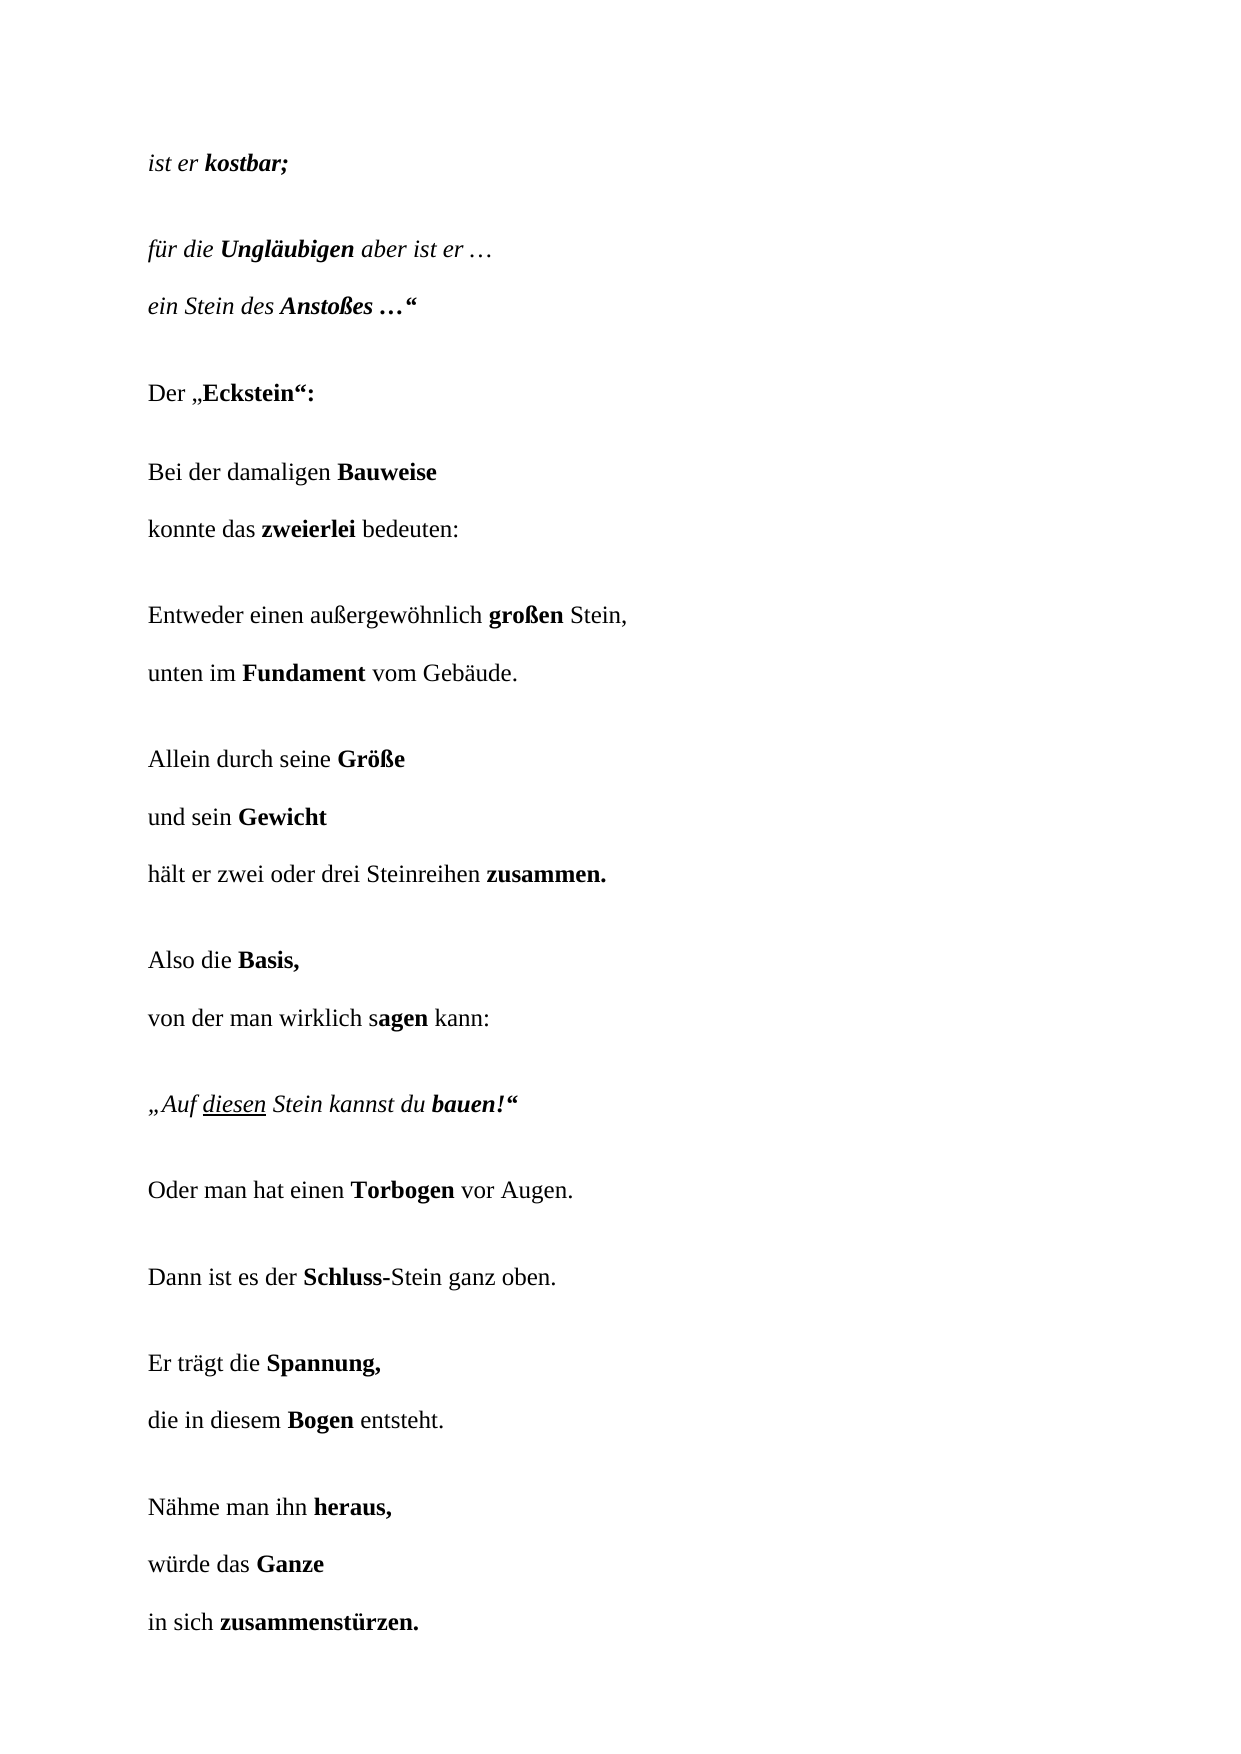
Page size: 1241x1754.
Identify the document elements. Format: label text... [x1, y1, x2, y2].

text ist er kostbar; [148, 148, 1093, 176]
text die in diesem Bogen entsteht. [148, 1405, 1093, 1434]
text und sein Gewicht [148, 802, 1093, 830]
text Also die Basis, [148, 945, 1093, 974]
text „Auf diesen Stein kannst du bauen!“ [148, 1089, 1093, 1118]
text ein Stein des Anstoßes …“ [148, 291, 1093, 320]
text für die Ungläubigen aber ist er … [148, 234, 1093, 263]
text Dann ist es der Schluss-Stein ganz oben. [148, 1262, 1093, 1290]
text unten im Fundament vom Gebäude. [148, 658, 1093, 687]
text Oder man hat einen Torbogen vor Augen. [148, 1175, 1093, 1204]
text Der „Eckstein“: [148, 378, 1093, 406]
text Er trägt die Spannung, [148, 1348, 1093, 1377]
text hält er zwei oder drei Steinreihen zusammen. [148, 859, 1093, 888]
text konnte das zweierlei bedeuten: [148, 514, 1093, 543]
text Bei der damaligen Bauweise [148, 457, 1093, 485]
text Allein durch seine Größe [148, 744, 1093, 773]
text in sich zusammenstürzen. [148, 1607, 1093, 1635]
text von der man wirklich sagen kann: [148, 1003, 1093, 1032]
text Nähme man ihn heraus, [148, 1492, 1093, 1520]
text Entweder einen außergewöhnlich großen Stein, [148, 600, 1093, 629]
text würde das Ganze [148, 1549, 1093, 1578]
